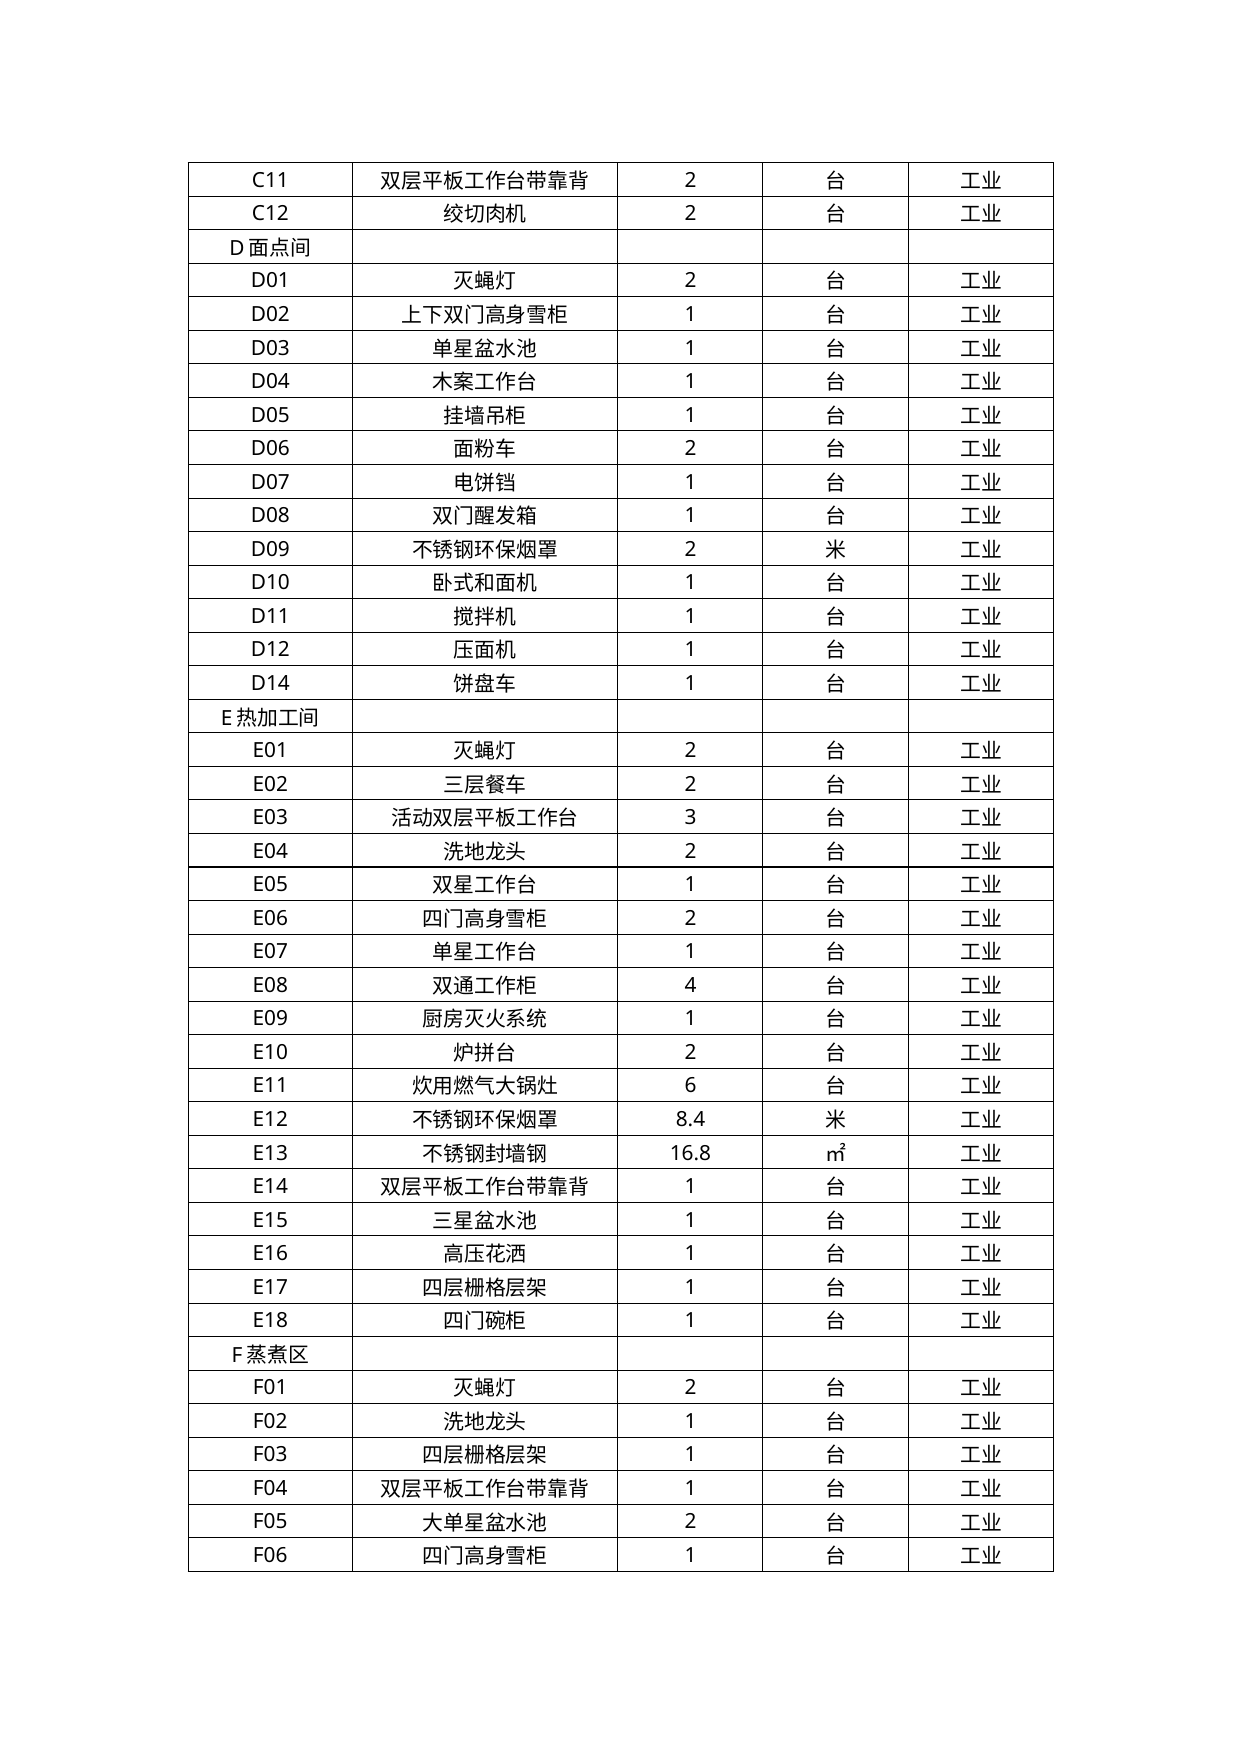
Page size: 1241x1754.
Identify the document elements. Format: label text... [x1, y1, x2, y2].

table_cell 3 [618, 800, 762, 833]
table_cell 1 [618, 1404, 762, 1437]
table_cell 工业 [909, 968, 1053, 1001]
table_cell 工业 [909, 297, 1053, 330]
table_cell 工业 [909, 834, 1053, 866]
table_cell 工业 [909, 767, 1053, 799]
table_cell 面粉车 [353, 431, 617, 464]
table_cell 1 [618, 566, 762, 598]
table_cell 1 [618, 1471, 762, 1504]
table_cell 2 [618, 733, 762, 766]
table_cell [909, 700, 1053, 732]
table_cell 大单星盆水池 [353, 1505, 617, 1537]
table_cell 台 [763, 800, 908, 833]
table_cell 卧式和面机 [353, 566, 617, 598]
table_cell 台 [763, 499, 908, 531]
table_cell F02 [189, 1404, 352, 1437]
table_cell 工业 [909, 935, 1053, 967]
table_cell 1 [618, 633, 762, 665]
table_cell 1 [618, 1236, 762, 1269]
table_cell E11 [189, 1069, 352, 1101]
table_cell E05 [189, 868, 352, 900]
table_cell 2 [618, 767, 762, 799]
table_cell E01 [189, 733, 352, 766]
table_cell 台 [763, 1538, 908, 1571]
table_cell [353, 230, 617, 263]
table_cell 工业 [909, 1505, 1053, 1537]
table_cell 1 [618, 935, 762, 967]
table_cell 8.4 [618, 1102, 762, 1135]
table_cell 台 [763, 599, 908, 632]
table_cell [763, 230, 908, 263]
table_cell 2 [618, 901, 762, 933]
table_cell 台 [763, 163, 908, 196]
table_cell 台 [763, 197, 908, 229]
table_cell E16 [189, 1236, 352, 1269]
table_cell 工业 [909, 901, 1053, 933]
table_cell 台 [763, 834, 908, 866]
table_cell 16.8 [618, 1136, 762, 1168]
table_cell 工业 [909, 1438, 1053, 1470]
table_cell 台 [763, 465, 908, 497]
table_cell 工业 [909, 364, 1053, 397]
table_cell 工业 [909, 1169, 1053, 1202]
table_cell 工业 [909, 800, 1053, 833]
table_cell 1 [618, 364, 762, 397]
table_cell 工业 [909, 1203, 1053, 1235]
table_cell 不锈钢环保烟罩 [353, 532, 617, 564]
table_cell 不锈钢环保烟罩 [353, 1102, 617, 1135]
table_cell 1 [618, 1438, 762, 1470]
table_cell 台 [763, 1270, 908, 1302]
table_cell 台 [763, 633, 908, 665]
table_cell C12 [189, 197, 352, 229]
table_cell 灭蝇灯 [353, 1371, 617, 1403]
table_cell [618, 1337, 762, 1369]
table_cell 1 [618, 331, 762, 363]
table_cell D14 [189, 666, 352, 699]
table_cell 工业 [909, 666, 1053, 699]
table_cell 炊用燃气大锅灶 [353, 1069, 617, 1101]
table_cell E18 [189, 1304, 352, 1336]
table_cell E12 [189, 1102, 352, 1135]
table_cell D02 [189, 297, 352, 330]
table_cell 台 [763, 566, 908, 598]
table_cell 上下双门高身雪柜 [353, 297, 617, 330]
table_cell 2 [618, 163, 762, 196]
table_cell 1 [618, 1002, 762, 1034]
table_cell ㎡ [763, 1136, 908, 1168]
table_cell F04 [189, 1471, 352, 1504]
table_cell 挂墙吊柜 [353, 398, 617, 430]
table_cell 台 [763, 1438, 908, 1470]
table_cell 三星盆水池 [353, 1203, 617, 1235]
table_cell 工业 [909, 1002, 1053, 1034]
table_cell 2 [618, 1035, 762, 1068]
table_cell 台 [763, 767, 908, 799]
table_cell 双层平板工作台带靠背 [353, 163, 617, 196]
table_cell D06 [189, 431, 352, 464]
table_cell E15 [189, 1203, 352, 1235]
table_cell 台 [763, 431, 908, 464]
table_cell D03 [189, 331, 352, 363]
table_cell 2 [618, 1505, 762, 1537]
table_cell 四层栅格层架 [353, 1270, 617, 1302]
table_cell 工业 [909, 733, 1053, 766]
table_cell 单星工作台 [353, 935, 617, 967]
table_cell D04 [189, 364, 352, 397]
table_cell D10 [189, 566, 352, 598]
table_cell 台 [763, 1505, 908, 1537]
table_cell 1 [618, 599, 762, 632]
table_cell 洗地龙头 [353, 1404, 617, 1437]
table_cell 1 [618, 499, 762, 531]
table_cell 2 [618, 1371, 762, 1403]
table_cell 工业 [909, 566, 1053, 598]
table_cell 台 [763, 1304, 908, 1336]
table_cell 工业 [909, 264, 1053, 296]
table_cell [353, 1337, 617, 1369]
table_cell 台 [763, 968, 908, 1001]
table_cell 1 [618, 1538, 762, 1571]
table_cell 1 [618, 465, 762, 497]
table_cell 灭蝇灯 [353, 264, 617, 296]
table_cell 工业 [909, 1136, 1053, 1168]
table_cell 台 [763, 1371, 908, 1403]
table_cell 台 [763, 868, 908, 900]
table_cell E17 [189, 1270, 352, 1302]
table_cell 绞切肉机 [353, 197, 617, 229]
table_cell 厨房灭火系统 [353, 1002, 617, 1034]
table_cell [909, 1337, 1053, 1369]
table_cell 洗地龙头 [353, 834, 617, 866]
table_cell 工业 [909, 1404, 1053, 1437]
table_cell E02 [189, 767, 352, 799]
table_cell 双层平板工作台带靠背 [353, 1169, 617, 1202]
table_cell 工业 [909, 1304, 1053, 1336]
table_cell 工业 [909, 431, 1053, 464]
table_cell D11 [189, 599, 352, 632]
table_cell 台 [763, 1002, 908, 1034]
table_cell 灭蝇灯 [353, 733, 617, 766]
table_cell 台 [763, 901, 908, 933]
table_cell 台 [763, 1236, 908, 1269]
table_cell 四门高身雪柜 [353, 1538, 617, 1571]
table_cell 6 [618, 1069, 762, 1101]
table_cell 台 [763, 264, 908, 296]
table_cell D05 [189, 398, 352, 430]
table_cell 台 [763, 1069, 908, 1101]
table_cell 双门醒发箱 [353, 499, 617, 531]
table_cell E04 [189, 834, 352, 866]
table_cell 工业 [909, 465, 1053, 497]
table_cell 1 [618, 297, 762, 330]
table_cell [618, 230, 762, 263]
table_cell [353, 700, 617, 732]
table_cell 台 [763, 398, 908, 430]
table_cell 工业 [909, 868, 1053, 900]
table_cell 工业 [909, 633, 1053, 665]
table_cell F05 [189, 1505, 352, 1537]
table_cell 炉拼台 [353, 1035, 617, 1068]
table_cell D面点间 [189, 230, 352, 263]
table_cell 工业 [909, 599, 1053, 632]
table_cell 工业 [909, 532, 1053, 564]
table_cell 活动双层平板工作台 [353, 800, 617, 833]
table_cell 台 [763, 1404, 908, 1437]
table_cell 台 [763, 1035, 908, 1068]
table_cell 台 [763, 1471, 908, 1504]
table_cell 压面机 [353, 633, 617, 665]
table_cell 台 [763, 733, 908, 766]
table_cell 不锈钢封墙钢 [353, 1136, 617, 1168]
table_cell D12 [189, 633, 352, 665]
table_cell 四门高身雪柜 [353, 901, 617, 933]
table_cell 2 [618, 264, 762, 296]
table_cell [909, 230, 1053, 263]
table_cell F01 [189, 1371, 352, 1403]
table_cell E14 [189, 1169, 352, 1202]
table_cell F蒸煮区 [189, 1337, 352, 1369]
table_cell 工业 [909, 1102, 1053, 1135]
table_cell 单星盆水池 [353, 331, 617, 363]
table_cell 1 [618, 1270, 762, 1302]
table_cell 2 [618, 834, 762, 866]
table_cell 双通工作柜 [353, 968, 617, 1001]
table_cell F06 [189, 1538, 352, 1571]
table_cell 1 [618, 1169, 762, 1202]
table_cell 四门碗柜 [353, 1304, 617, 1336]
table_cell E09 [189, 1002, 352, 1034]
table_cell 工业 [909, 163, 1053, 196]
table_cell 2 [618, 431, 762, 464]
table_cell 双层平板工作台带靠背 [353, 1471, 617, 1504]
table_cell [763, 700, 908, 732]
table_cell 搅拌机 [353, 599, 617, 632]
table_cell 三层餐车 [353, 767, 617, 799]
table_cell 米 [763, 532, 908, 564]
table_cell 1 [618, 666, 762, 699]
table_cell E06 [189, 901, 352, 933]
table_cell 工业 [909, 398, 1053, 430]
table_cell D07 [189, 465, 352, 497]
table_cell 台 [763, 666, 908, 699]
table_cell 台 [763, 364, 908, 397]
table_cell E08 [189, 968, 352, 1001]
table_cell E07 [189, 935, 352, 967]
table_cell [618, 700, 762, 732]
table_cell D08 [189, 499, 352, 531]
table_cell 1 [618, 1203, 762, 1235]
table_cell 米 [763, 1102, 908, 1135]
table_cell 台 [763, 297, 908, 330]
table_cell 工业 [909, 1270, 1053, 1302]
table_cell [763, 1337, 908, 1369]
table_cell 1 [618, 1304, 762, 1336]
table_cell E13 [189, 1136, 352, 1168]
table_cell 工业 [909, 331, 1053, 363]
table_cell E03 [189, 800, 352, 833]
table_cell 台 [763, 1169, 908, 1202]
table_cell 双星工作台 [353, 868, 617, 900]
table_cell F03 [189, 1438, 352, 1470]
table_cell 工业 [909, 1236, 1053, 1269]
table_cell 1 [618, 868, 762, 900]
table_cell C11 [189, 163, 352, 196]
table_cell D01 [189, 264, 352, 296]
table_cell 2 [618, 197, 762, 229]
table_cell 1 [618, 398, 762, 430]
table_cell 工业 [909, 1069, 1053, 1101]
table_cell 2 [618, 532, 762, 564]
table_cell 工业 [909, 1538, 1053, 1571]
table_cell 台 [763, 331, 908, 363]
table_cell 饼盘车 [353, 666, 617, 699]
table_cell 高压花洒 [353, 1236, 617, 1269]
table_cell 工业 [909, 1371, 1053, 1403]
table_cell 工业 [909, 499, 1053, 531]
table_cell 台 [763, 935, 908, 967]
table_cell 木案工作台 [353, 364, 617, 397]
table_cell 工业 [909, 1471, 1053, 1504]
table_cell 电饼铛 [353, 465, 617, 497]
table_cell 工业 [909, 197, 1053, 229]
table_cell E10 [189, 1035, 352, 1068]
table_cell E热加工间 [189, 700, 352, 732]
table_cell 4 [618, 968, 762, 1001]
table_cell 四层栅格层架 [353, 1438, 617, 1470]
table_cell 台 [763, 1203, 908, 1235]
table_cell 工业 [909, 1035, 1053, 1068]
table_cell D09 [189, 532, 352, 564]
